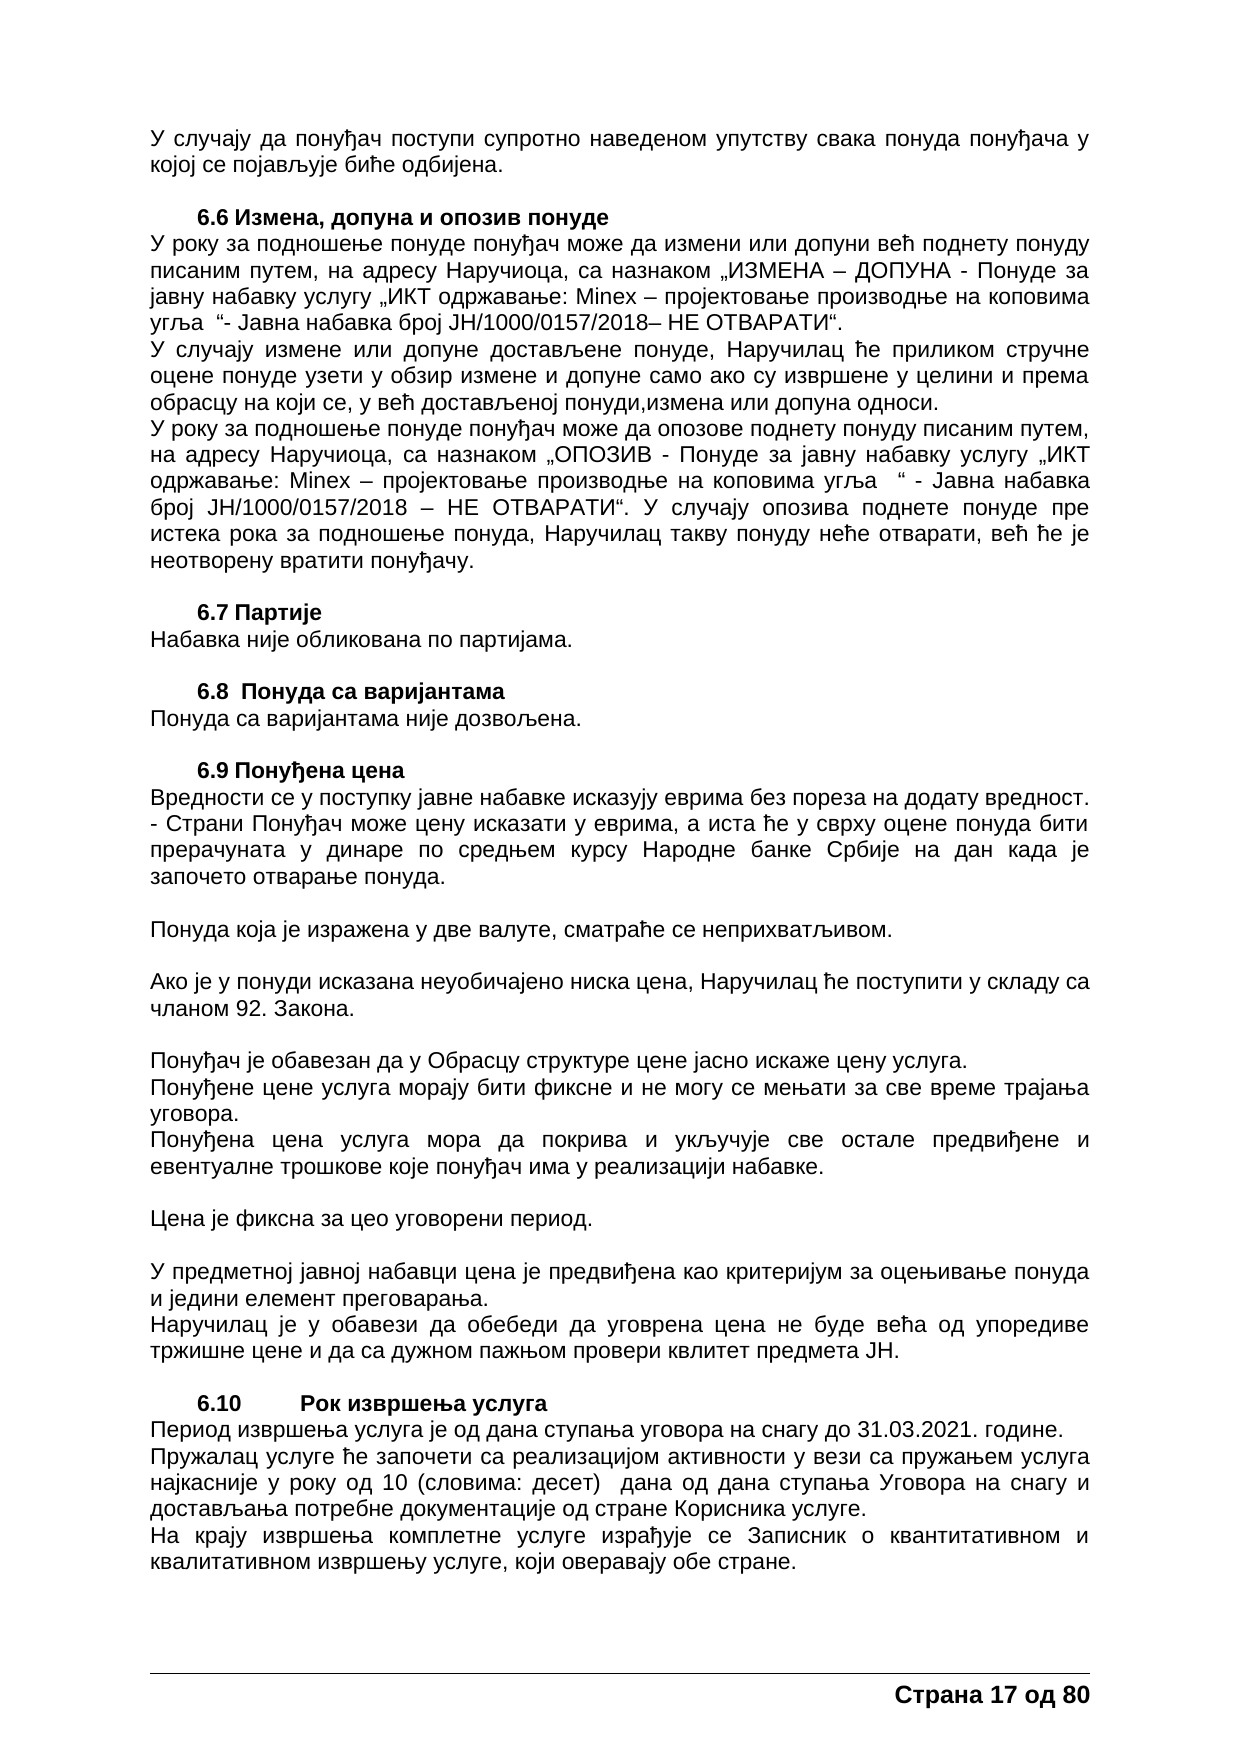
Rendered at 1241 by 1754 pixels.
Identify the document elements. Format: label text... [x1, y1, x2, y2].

list Понуда са варијантама [197, 678, 1090, 705]
text На крају извршења комплетне услуге израђује се Записник о квантитативном и квалитативном извршењу услуге, који оверавају обе стране. [150, 1522, 1090, 1574]
list Партије [197, 599, 1090, 626]
text У предметној јавној набавци цена је предвиђена као критеријум за оцењивање понуда и једини елемент преговарања. [150, 1258, 1090, 1311]
text Понуђена цена услуга мора да покрива и укључује све остале предвиђене и евентуалне трошкове које понуђач има у реализацији набавке. [150, 1126, 1090, 1179]
text Наручилац је у обавези да обебеди да уговрена цена не буде већа од упоредиве тржишне цене и да са дужном пажњом провери квлитет предмета ЈН. [150, 1311, 1090, 1363]
list Рок извршења услуга [197, 1390, 1090, 1416]
text Набавка није обликована по партијама. [150, 626, 1090, 652]
list Понуђена цена [197, 757, 1090, 784]
text - Страни Понуђач може цену исказати у eврима, а иста ће у сврху оцене понуда бити прерачуната у динаре по средњем курсу Народне банке Србије на дан када је започето отварање понуда. [150, 810, 1090, 889]
text Цена је фиксна за цео уговорени период. [150, 1205, 1090, 1232]
text Понуђене цене услуга морају бити фиксне и не могу се мењати за све време трајања уговора. [150, 1074, 1090, 1126]
text У року за подношење понуде понуђач може да опозове поднету понуду писаним путем, на адресу Наручиоца, са назнаком „ОПОЗИВ - Понуде за јавну набавку услугу „ИКТ одржавање: Minex – пројектовање производње на коповима угља “ - Јавна набавка број JН/1000/0157/2018 – НЕ ОТВАРАТИ“. У случају опозива поднете понуде пре истека рока за подношење понуда, Наручилац такву понуду неће отварати, већ ће је неотворену вратити понуђачу. [150, 415, 1090, 573]
text Период извршења услуга је од дана ступања уговора на снагу до 31.03.2021. године. [150, 1416, 1090, 1443]
text У случају измене или допуне достављене понуде, Наручилац ће приликом стручне оцене понуде узети у обзир измене и допуне само ако су извршене у целини и према обрасцу на који се, у већ достављеној понуди,измена или допуна односи. [150, 336, 1090, 415]
text Понуђач је обавезан да у Обрасцу структуре цене јасно искаже цену услуга. [150, 1047, 1090, 1074]
text Пружалац услуге ће започети са реализацијом активности у вези са пружањем услуга најкасније у року од 10 (словима: десет) дана од дана ступања Уговора на снагу и достављања потребне документације од стране Корисника услуге. [150, 1443, 1090, 1522]
text Ако је у понуди исказана неуобичајено ниска цена, Наручилац ће поступити у складу са чланом 92. Закона. [150, 968, 1090, 1021]
text У случају да понуђач поступи супротно наведеном упутству свака понуда понуђача у којој се појављује биће одбијена. [150, 125, 1090, 178]
text Понуда са варијантама није дозвољена. [150, 705, 1090, 731]
text Понуда која је изражена у две валуте, сматраће се неприхватљивом. [150, 916, 1090, 942]
text Вредности се у поступку јавне набавке исказују еврима без пореза на додату вредност. [150, 784, 1090, 810]
text У року за подношење понуде понуђач може да измени или допуни већ поднету понуду писаним путем, на адресу Наручиоца, са назнаком „ИЗМЕНА – ДОПУНА - Понуде за јавну набавку услугу „ИКТ одржавање: Minex – пројектовање производње на коповима угља “- Јавна набавка број JН/1000/0157/2018– НЕ ОТВАРАТИ“. [150, 230, 1090, 336]
list Измена, допуна и опозив понуде [197, 204, 1090, 230]
